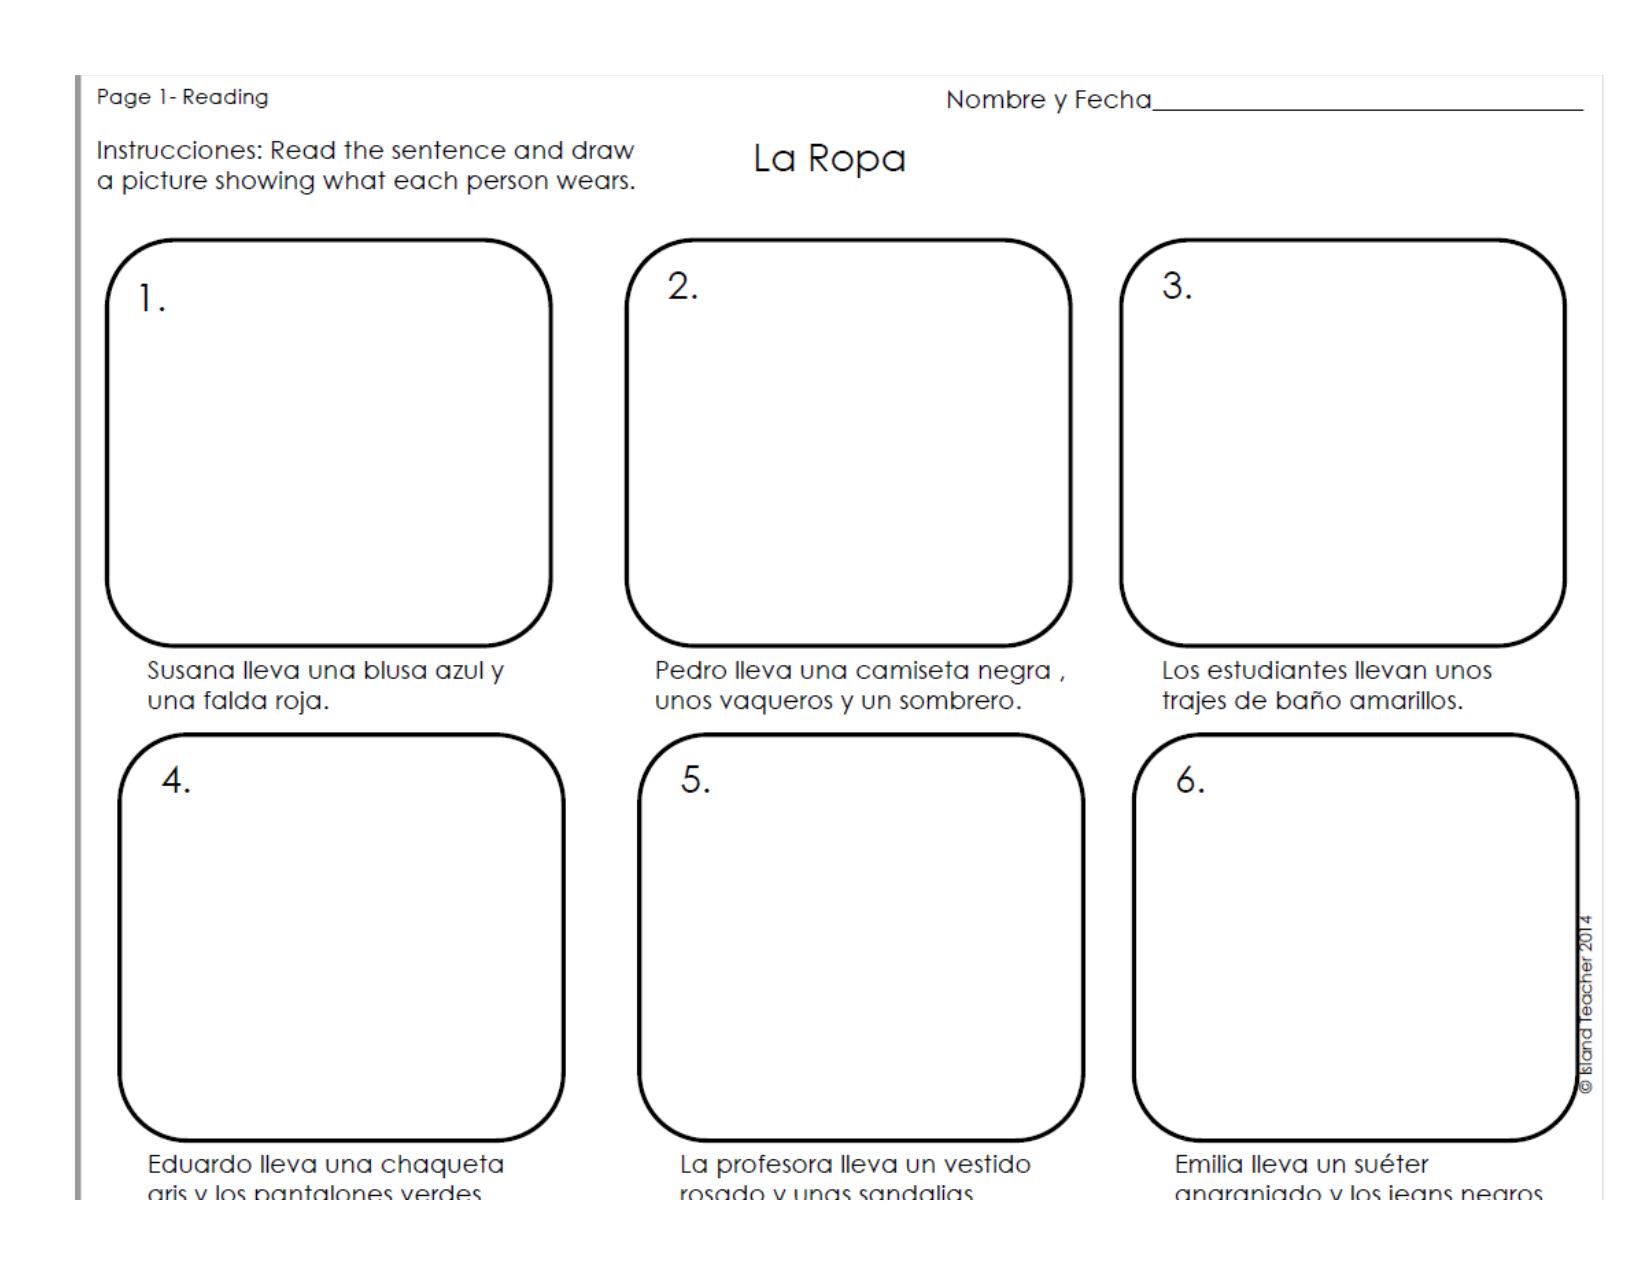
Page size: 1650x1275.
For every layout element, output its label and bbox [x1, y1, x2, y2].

picture [75, 75, 1604, 1200]
